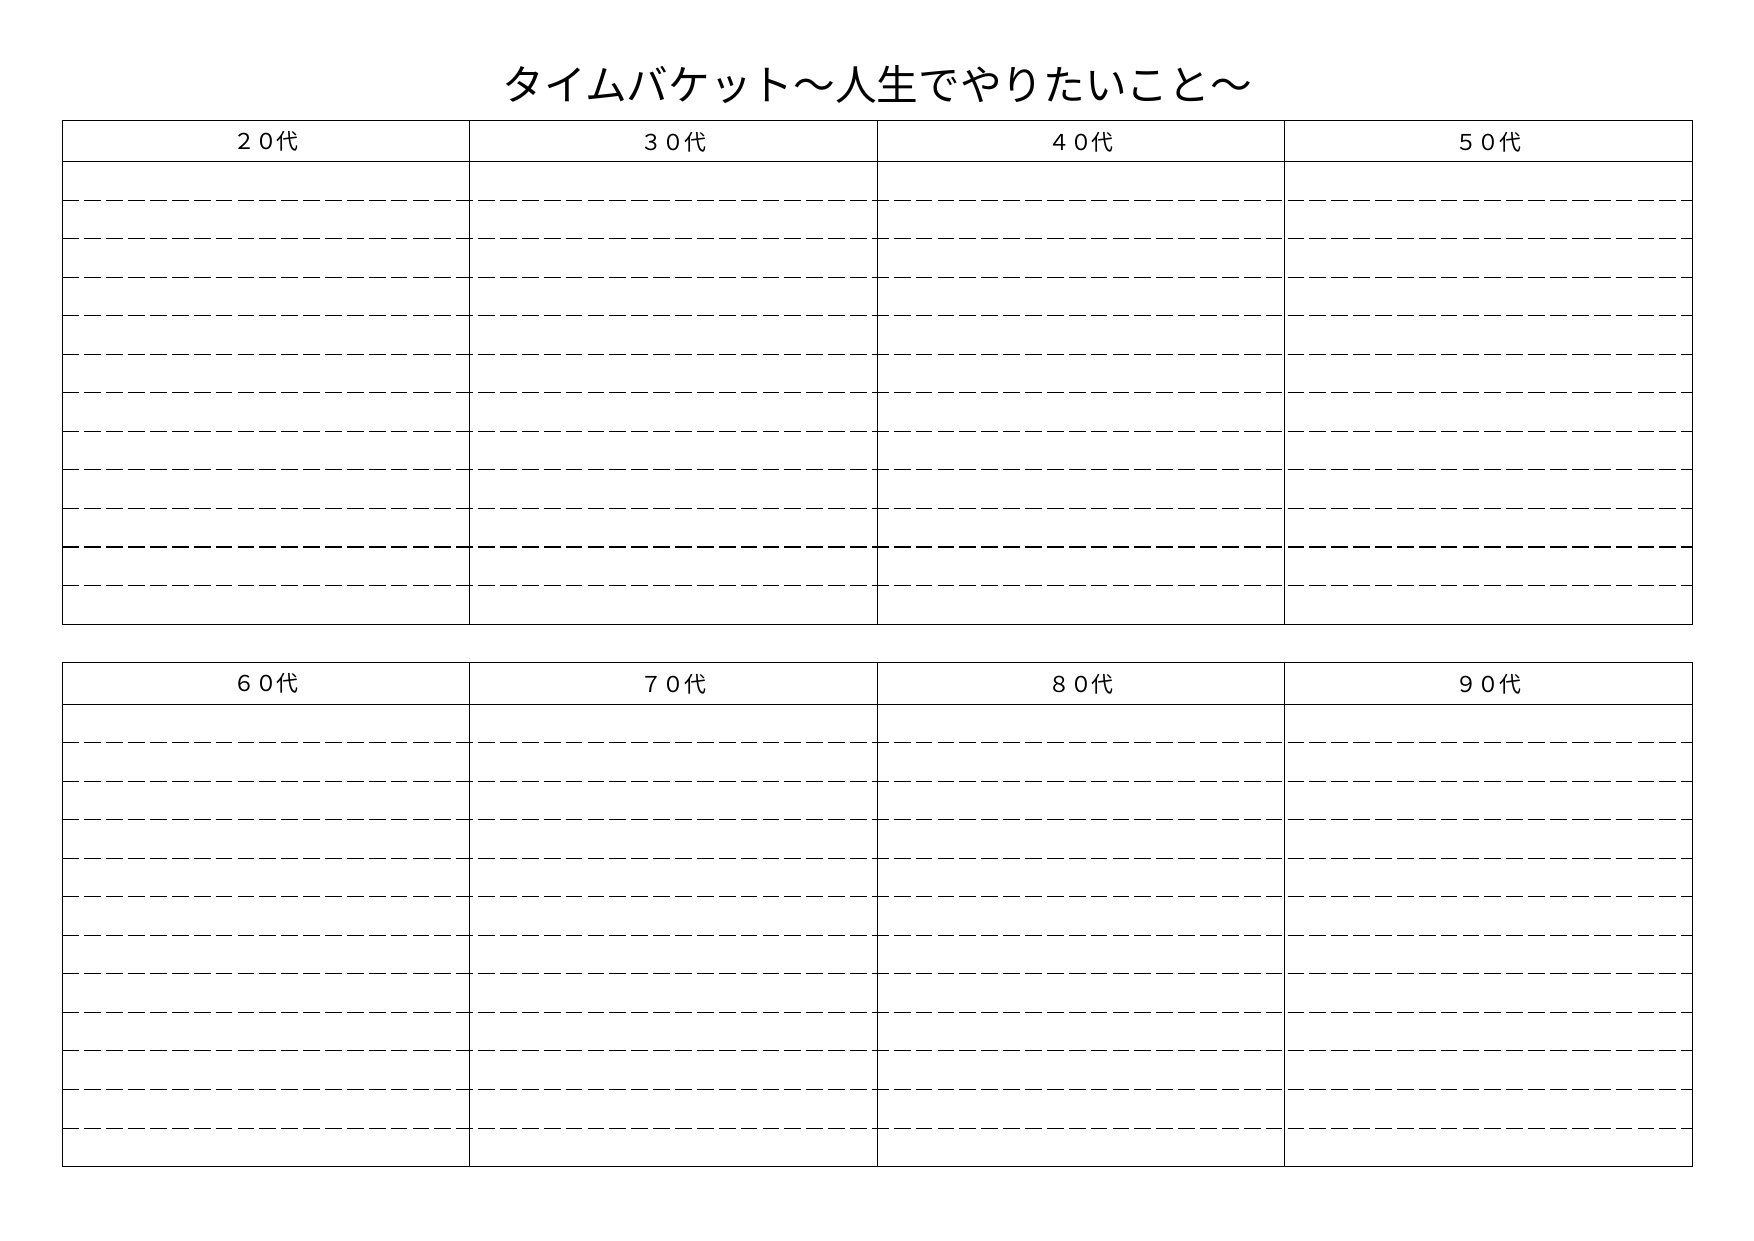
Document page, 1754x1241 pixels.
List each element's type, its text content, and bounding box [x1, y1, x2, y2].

table_cell [63, 1012, 469, 1050]
table_cell [470, 392, 877, 431]
table_cell [470, 705, 877, 742]
table_cell [878, 546, 1284, 585]
table_cell [1285, 469, 1692, 508]
table_cell [1285, 1089, 1692, 1127]
table_cell [1285, 354, 1692, 392]
table_cell [878, 392, 1284, 431]
table_cell [878, 858, 1284, 896]
table_cell [878, 508, 1284, 546]
table_cell [878, 1089, 1284, 1127]
table_cell [63, 238, 469, 277]
table_cell [1285, 277, 1692, 315]
table_cell [63, 162, 469, 199]
table_cell [470, 858, 877, 896]
table_cell [63, 508, 469, 546]
table_cell [878, 742, 1284, 781]
text タイムバケット～人生でやりたいこと～ [59, 45, 1695, 120]
table_cell [878, 781, 1284, 819]
table_cell [63, 705, 469, 742]
table_cell [470, 431, 877, 469]
table_cell [63, 935, 469, 973]
table_cell [878, 469, 1284, 508]
table_cell [470, 546, 877, 585]
table_cell [63, 469, 469, 508]
table_cell [63, 1089, 469, 1127]
table_cell [1285, 1050, 1692, 1089]
table_cell [63, 585, 469, 623]
table_cell [1285, 431, 1692, 469]
table_cell [1285, 973, 1692, 1012]
table_cell [63, 1050, 469, 1089]
table_cell [63, 315, 469, 354]
table_cell [470, 508, 877, 546]
table_cell [1285, 200, 1692, 238]
table_header ９０代 [1285, 663, 1692, 703]
table_cell [63, 973, 469, 1012]
table_cell [470, 742, 877, 781]
table_cell [878, 973, 1284, 1012]
table_cell [63, 392, 469, 431]
table_cell [63, 781, 469, 819]
table_cell [1285, 508, 1692, 546]
table_cell [470, 973, 877, 1012]
table_header ７０代 [470, 663, 877, 703]
table_cell [878, 277, 1284, 315]
table_cell [1285, 935, 1692, 973]
table_cell [1285, 585, 1692, 623]
table_cell [1285, 781, 1692, 819]
table_cell [878, 1050, 1284, 1089]
table_cell [63, 546, 469, 585]
table_header ６０代 [63, 663, 469, 703]
table_cell [1285, 819, 1692, 858]
table_cell [470, 1128, 877, 1166]
table_cell [878, 935, 1284, 973]
table_cell [470, 1089, 877, 1127]
table_cell [1285, 858, 1692, 896]
table_cell [470, 585, 877, 623]
table_cell [878, 1128, 1284, 1166]
table_cell [878, 162, 1284, 199]
table_cell [63, 200, 469, 238]
table_cell [63, 742, 469, 781]
table_cell [1285, 742, 1692, 781]
table_cell [470, 162, 877, 199]
table_cell [63, 819, 469, 858]
table_cell [1285, 238, 1692, 277]
table_cell [470, 200, 877, 238]
table_cell [878, 238, 1284, 277]
table_cell [63, 277, 469, 315]
table_cell [878, 354, 1284, 392]
table_cell [470, 315, 877, 354]
table_header ３０代 [470, 121, 877, 161]
table_cell [470, 1050, 877, 1089]
table_cell [878, 896, 1284, 935]
table_cell [878, 315, 1284, 354]
table_cell [1285, 315, 1692, 354]
table_cell [63, 896, 469, 935]
table_header ５０代 [1285, 121, 1692, 161]
table_cell [63, 431, 469, 469]
table_cell [1285, 1012, 1692, 1050]
table_cell [1285, 162, 1692, 199]
table_cell [1285, 1128, 1692, 1166]
table_cell [63, 858, 469, 896]
table_cell [470, 935, 877, 973]
table_cell [63, 1128, 469, 1166]
table_cell [878, 431, 1284, 469]
table_cell [878, 1012, 1284, 1050]
table_cell [878, 585, 1284, 623]
table_cell [1285, 896, 1692, 935]
table_cell [878, 200, 1284, 238]
table_cell [470, 469, 877, 508]
table_cell [470, 277, 877, 315]
table_header ４０代 [878, 121, 1284, 161]
table_header ８０代 [878, 663, 1284, 703]
table_cell [470, 819, 877, 858]
table_cell [63, 354, 469, 392]
table_cell [470, 781, 877, 819]
table_cell [470, 896, 877, 935]
table_cell [878, 705, 1284, 742]
table_cell [1285, 392, 1692, 431]
table_cell [878, 819, 1284, 858]
table_cell [470, 354, 877, 392]
table_header ２０代 [63, 121, 469, 161]
table_cell [1285, 705, 1692, 742]
table_cell [1285, 546, 1692, 585]
table_cell [470, 238, 877, 277]
table_cell [470, 1012, 877, 1050]
